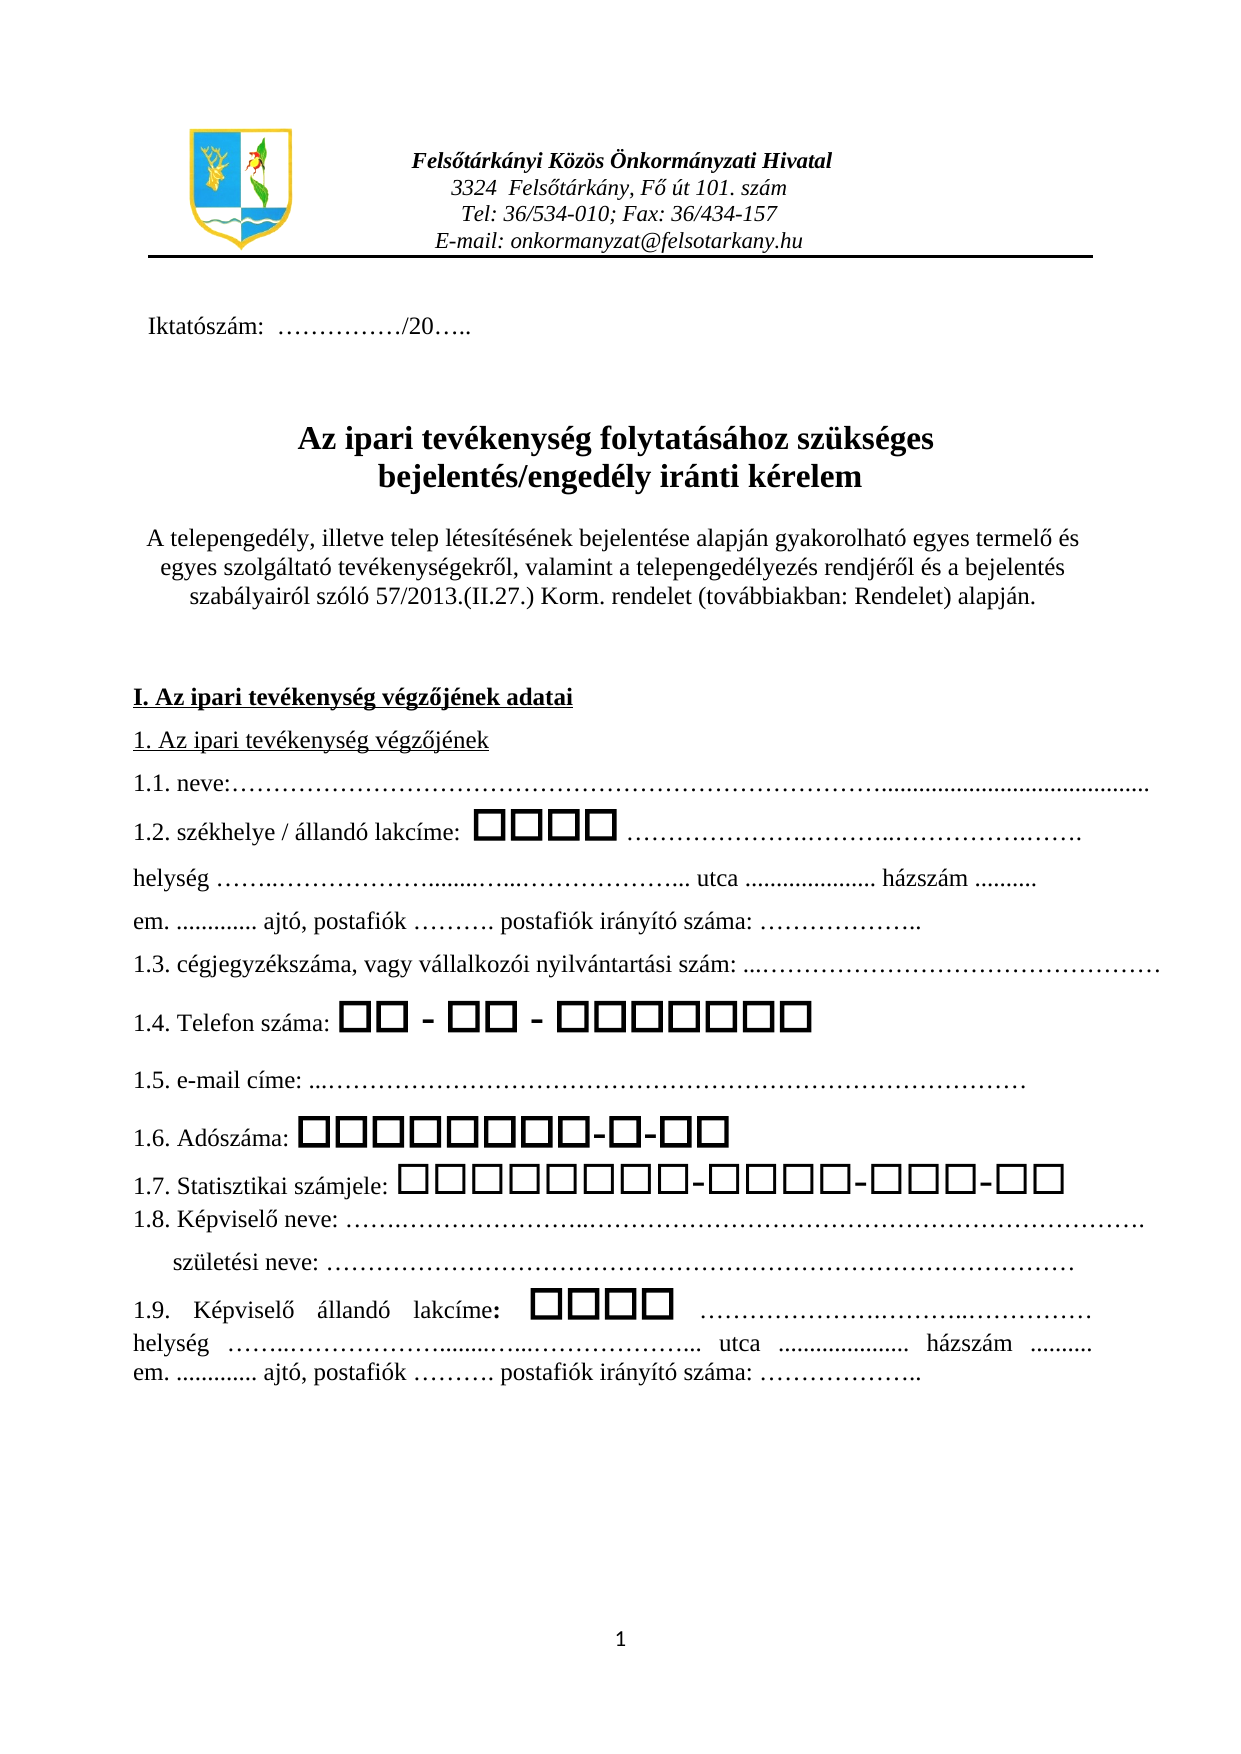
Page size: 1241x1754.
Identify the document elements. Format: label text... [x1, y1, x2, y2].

text 1.3. cégjegyzékszáma, vagy vállalkozói nyilvántartási szám: ...………………………………………… [133, 949, 1181, 978]
text A telepengedély, illetve telep létesítésének bejelentése alapján gyakorolható egyes termelő és egyes szolgáltató tevékenységekről, valamint a telepengedélyezés rendjéről és a bejelentés szabályairól szóló 57/2013.(II.27.) Korm. rendelet (továbbiakban: Rendelet) alapján. [133, 523, 1093, 610]
text 1.8. Képviselő neve: …….…………………..…………………………………………………………. [133, 1204, 1181, 1233]
text 1.9. Képviselő állandó lakcíme: ………………….………..…………… helység ……..………………........…...………………... utca ..................... házszám .......... em. ............. ajtó, postafiók ………. postafiók irányító száma: ……………….. [133, 1290, 1093, 1386]
text 1.7. Statisztikai számjele: --- [133, 1156, 1181, 1204]
text 3324 Felsőtárkány, Fő út 101. szám [148, 174, 1093, 200]
text 1. Az ipari tevékenység végzőjének [133, 725, 1093, 753]
text 1.5. e-mail címe: ...………………………………………………………………………… [133, 1065, 1181, 1093]
text 1.4. Telefon száma: - - [133, 993, 1181, 1041]
text 1.6. Adószáma: -- [133, 1108, 1181, 1156]
text születési neve: ……………………………………………………………………………… [148, 1247, 1093, 1276]
text Az ipari tevékenység folytatásához szükséges bejelentés/engedély iránti kérelem [148, 418, 1093, 495]
text I. Az ipari tevékenység végzőjének adatai [133, 682, 1093, 710]
text Felsőtárkányi Közös Önkormányzati Hivatal [148, 148, 1093, 174]
text 1.1. neve:……………………………………………………………………........................................... [133, 768, 1152, 797]
text Iktatószám: ……………/20….. [148, 311, 1093, 340]
text E-mail: onkormanyzat@felsotarkany.hu [148, 227, 1093, 255]
text 1.2. székhelye / állandó lakcíme: ………………….………..…………….……. helység ……..………………........…...………………... utca ..................... házszám .......... em. ............. ajtó, postafiók ………. postafiók irányító száma: ……………….. [133, 811, 1152, 935]
text Tel: 36/534-010; Fax: 36/434-157 [148, 200, 1093, 227]
